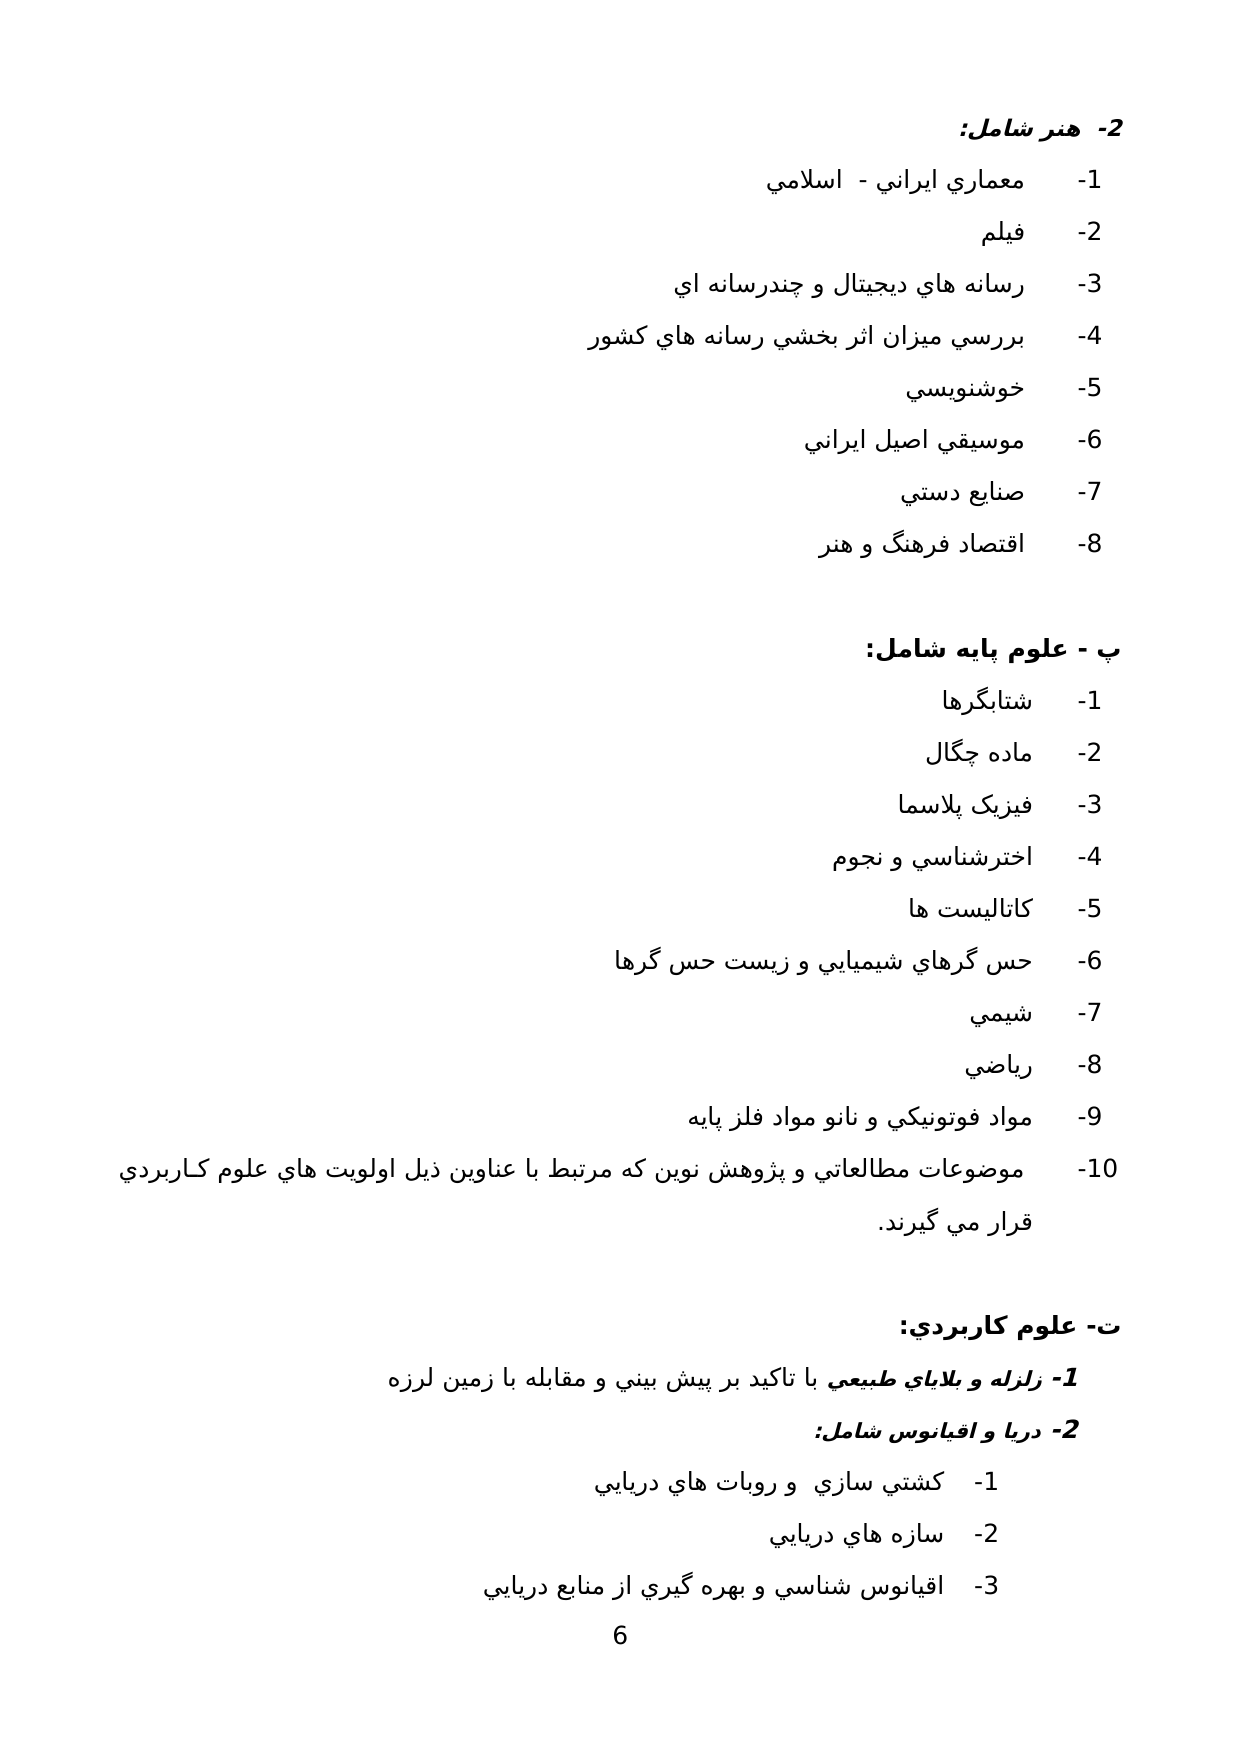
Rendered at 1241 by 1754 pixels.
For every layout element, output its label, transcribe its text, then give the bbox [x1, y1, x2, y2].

title خوشنويسي [118, 350, 1077, 402]
title کاتاليست ها [118, 871, 1077, 923]
title کشتي سازي و روبات هاي دريايي [118, 1444, 974, 1496]
title ماده چگال [118, 715, 1077, 767]
title موضوعات مطالعاتي و پژوهش نوين که مرتبط با عناوين ذيل اولويت هاي علوم کاربردي قرار مي گيرند. [118, 1132, 1077, 1236]
title اقتصاد فرهنگ و هنر [118, 507, 1077, 559]
title اقيانوس شناسي و بهره گيري از منابع دريايي [118, 1548, 974, 1600]
title شتابگرها [118, 663, 1077, 715]
title رياضي [118, 1027, 1077, 1079]
title رسانه هاي ديجيتال و چندرسانه اي [118, 246, 1077, 298]
title فيلم [118, 194, 1077, 246]
title فيزيک پلاسما [118, 767, 1077, 819]
title صنايع دستي [118, 454, 1077, 507]
title ت- علوم کاربردي: [118, 1288, 1122, 1340]
title مواد فوتونيکي و نانو مواد فلز پايه [118, 1079, 1077, 1132]
title اخترشناسي و نجوم [118, 819, 1077, 871]
title حس گرهاي شيميايي و زيست حس گرها [118, 923, 1077, 975]
title 1- زلزله و بلاياي طبيعي با تاکيد بر پيش بيني و مقابله با زمين لرزه [118, 1340, 1077, 1392]
title 2- هنر شامل: [118, 90, 1122, 142]
title معماري ايراني - اسلامي [118, 142, 1077, 194]
title بررسي ميزان اثر بخشي رسانه هاي کشور [118, 298, 1077, 350]
title پ - علوم پايه شامل: [118, 611, 1122, 663]
title موسيقي اصيل ايراني [118, 402, 1077, 454]
title 2- دريا و اقيانوس شامل: [118, 1392, 1077, 1444]
title شيمي [118, 975, 1077, 1027]
title سازه هاي دريايي [118, 1496, 974, 1548]
